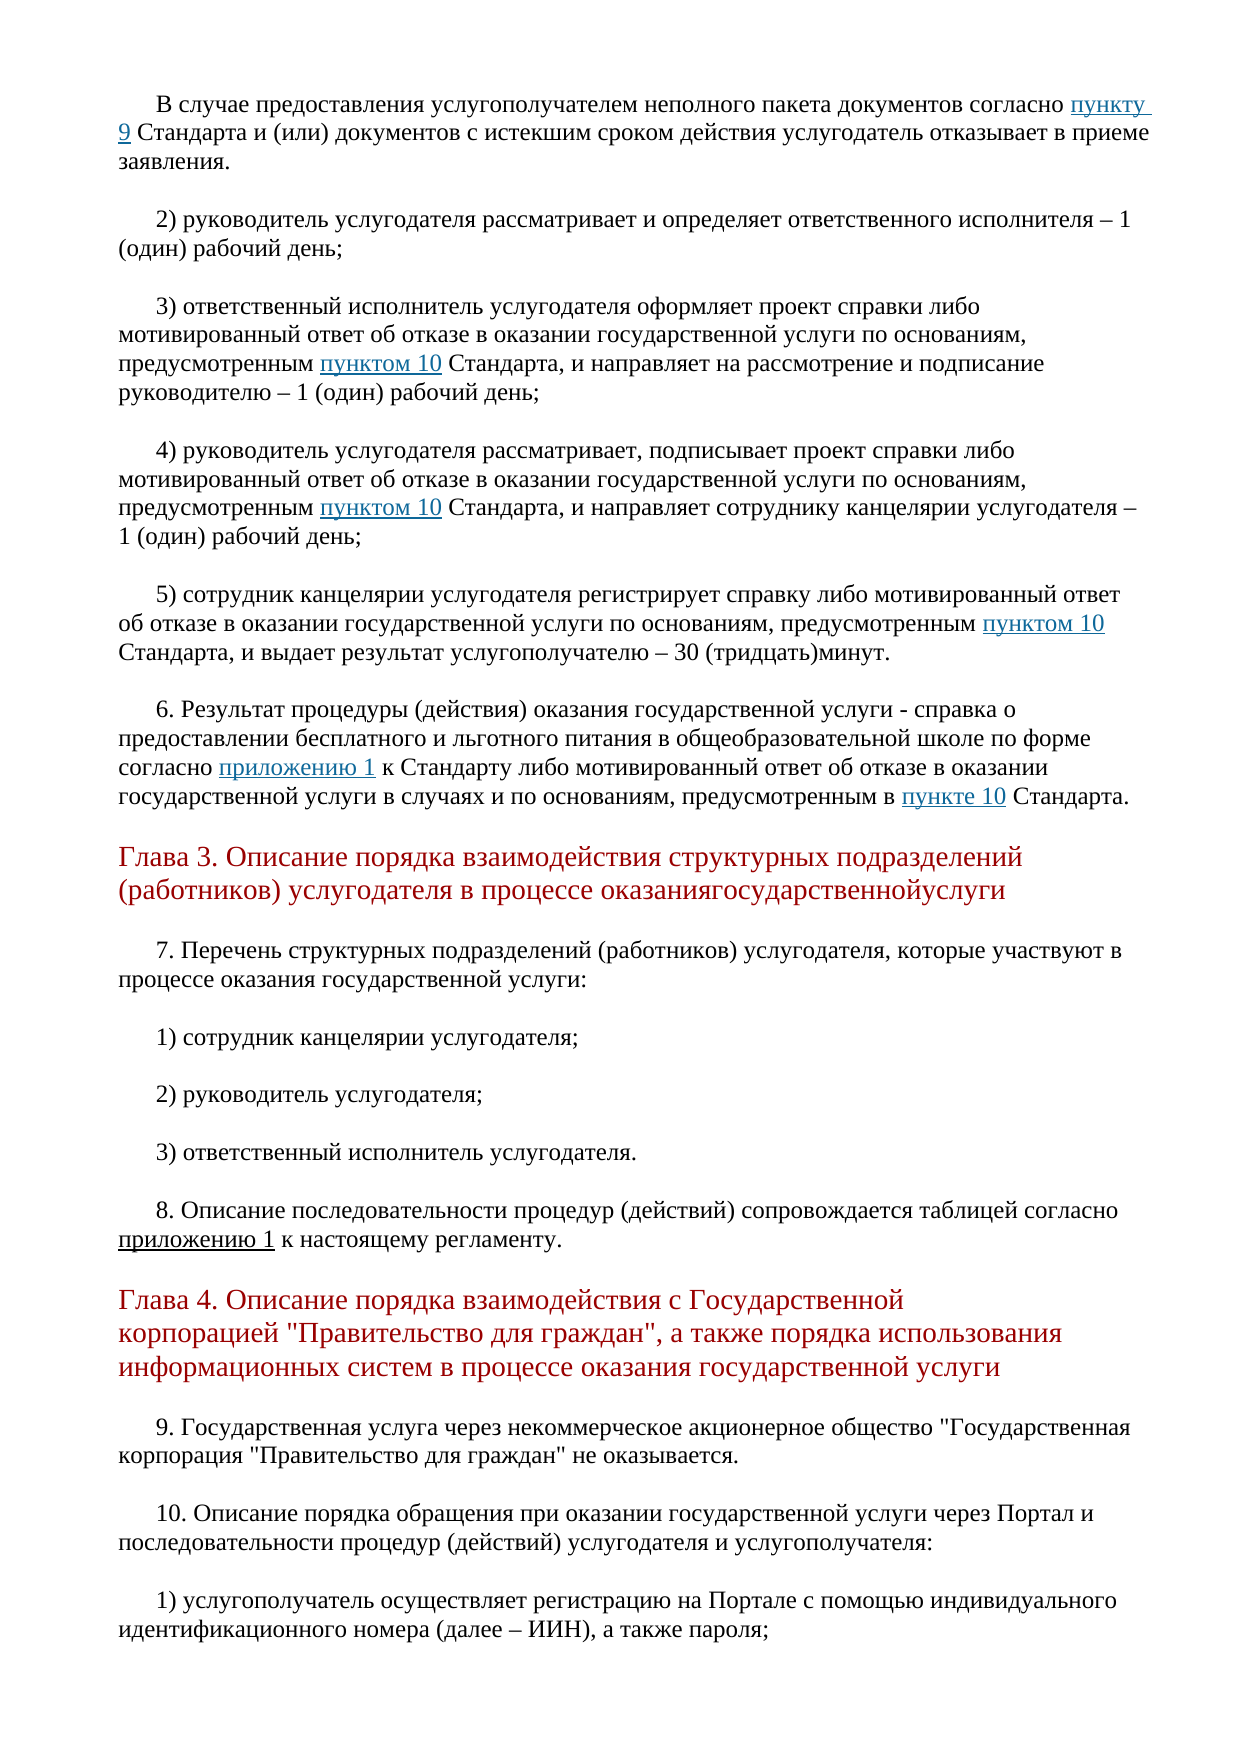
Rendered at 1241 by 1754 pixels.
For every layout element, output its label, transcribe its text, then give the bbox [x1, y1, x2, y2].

text 5) сотрудник канцелярии услугодателя регистрирует справку либо мотивированный ответ об отказе в оказании государственной услуги по основаниям, предусмотренным пунктом 10 Стандарта, и выдает результат услугополучателю – 30 (тридцать)минут. [118, 579, 1152, 665]
text 7. Перечень структурных подразделений (работников) услугодателя, которые участвуют в процессе оказания государственной услуги: [118, 935, 1152, 992]
text 2) руководитель услугодателя рассматривает и определяет ответственного исполнителя – 1 (один) рабочий день; [118, 204, 1152, 262]
text 3) ответственный исполнитель услугодателя оформляет проект справки либо мотивированный ответ об отказе в оказании государственной услуги по основаниям, предусмотренным пунктом 10 Стандарта, и направляет на рассмотрение и подписание руководителю – 1 (один) рабочий день; [118, 291, 1152, 406]
text 10. Описание порядка обращения при оказании государственной услуги через Портал и последовательности процедур (действий) услугодателя и услугополучателя: [118, 1498, 1152, 1556]
text Глава 3. Описание порядка взаимодействия структурных подразделений (работников) услугодателя в процессе оказаниягосударственнойуслуги [118, 839, 1152, 906]
text 9. Государственная услуга через некоммерческое акционерное общество "Государственная корпорация "Правительство для граждан" не оказывается. [118, 1412, 1152, 1469]
text 1) услугополучатель осуществляет регистрацию на Портале с помощью индивидуального идентификационного номера (далее – ИИН), а также пароля; [118, 1585, 1152, 1643]
text 3) ответственный исполнитель услугодателя. [118, 1137, 1152, 1166]
text 2) руководитель услугодателя; [118, 1079, 1152, 1108]
text 1) сотрудник канцелярии услугодателя; [118, 1022, 1152, 1050]
text 6. Результат процедуры (действия) оказания государственной услуги - справка о предоставлении бесплатного и льготного питания в общеобразовательной школе по форме согласно приложению 1 к Стандарту либо мотивированный ответ об отказе в оказании государственной услуги в случаях и по основаниям, предусмотренным в пункте 10 Стандарта. [118, 694, 1152, 809]
text В случае предоставления услугополучателем неполного пакета документов согласно пункту 9 Стандарта и (или) документов с истекшим сроком действия услугодатель отказывает в приеме заявления. [118, 89, 1152, 175]
text 4) руководитель услугодателя рассматривает, подписывает проект справки либо мотивированный ответ об отказе в оказании государственной услуги по основаниям, предусмотренным пунктом 10 Стандарта, и направляет сотруднику канцелярии услугодателя – 1 (один) рабочий день; [118, 435, 1152, 550]
text 8. Описание последовательности процедур (действий) сопровождается таблицей согласно приложению 1 к настоящему регламенту. [118, 1195, 1152, 1253]
text Глава 4. Описание порядка взаимодействия с Государственной корпорацией "Правительство для граждан", а также порядка использования информационных систем в процессе оказания государственной услуги [118, 1282, 1152, 1383]
